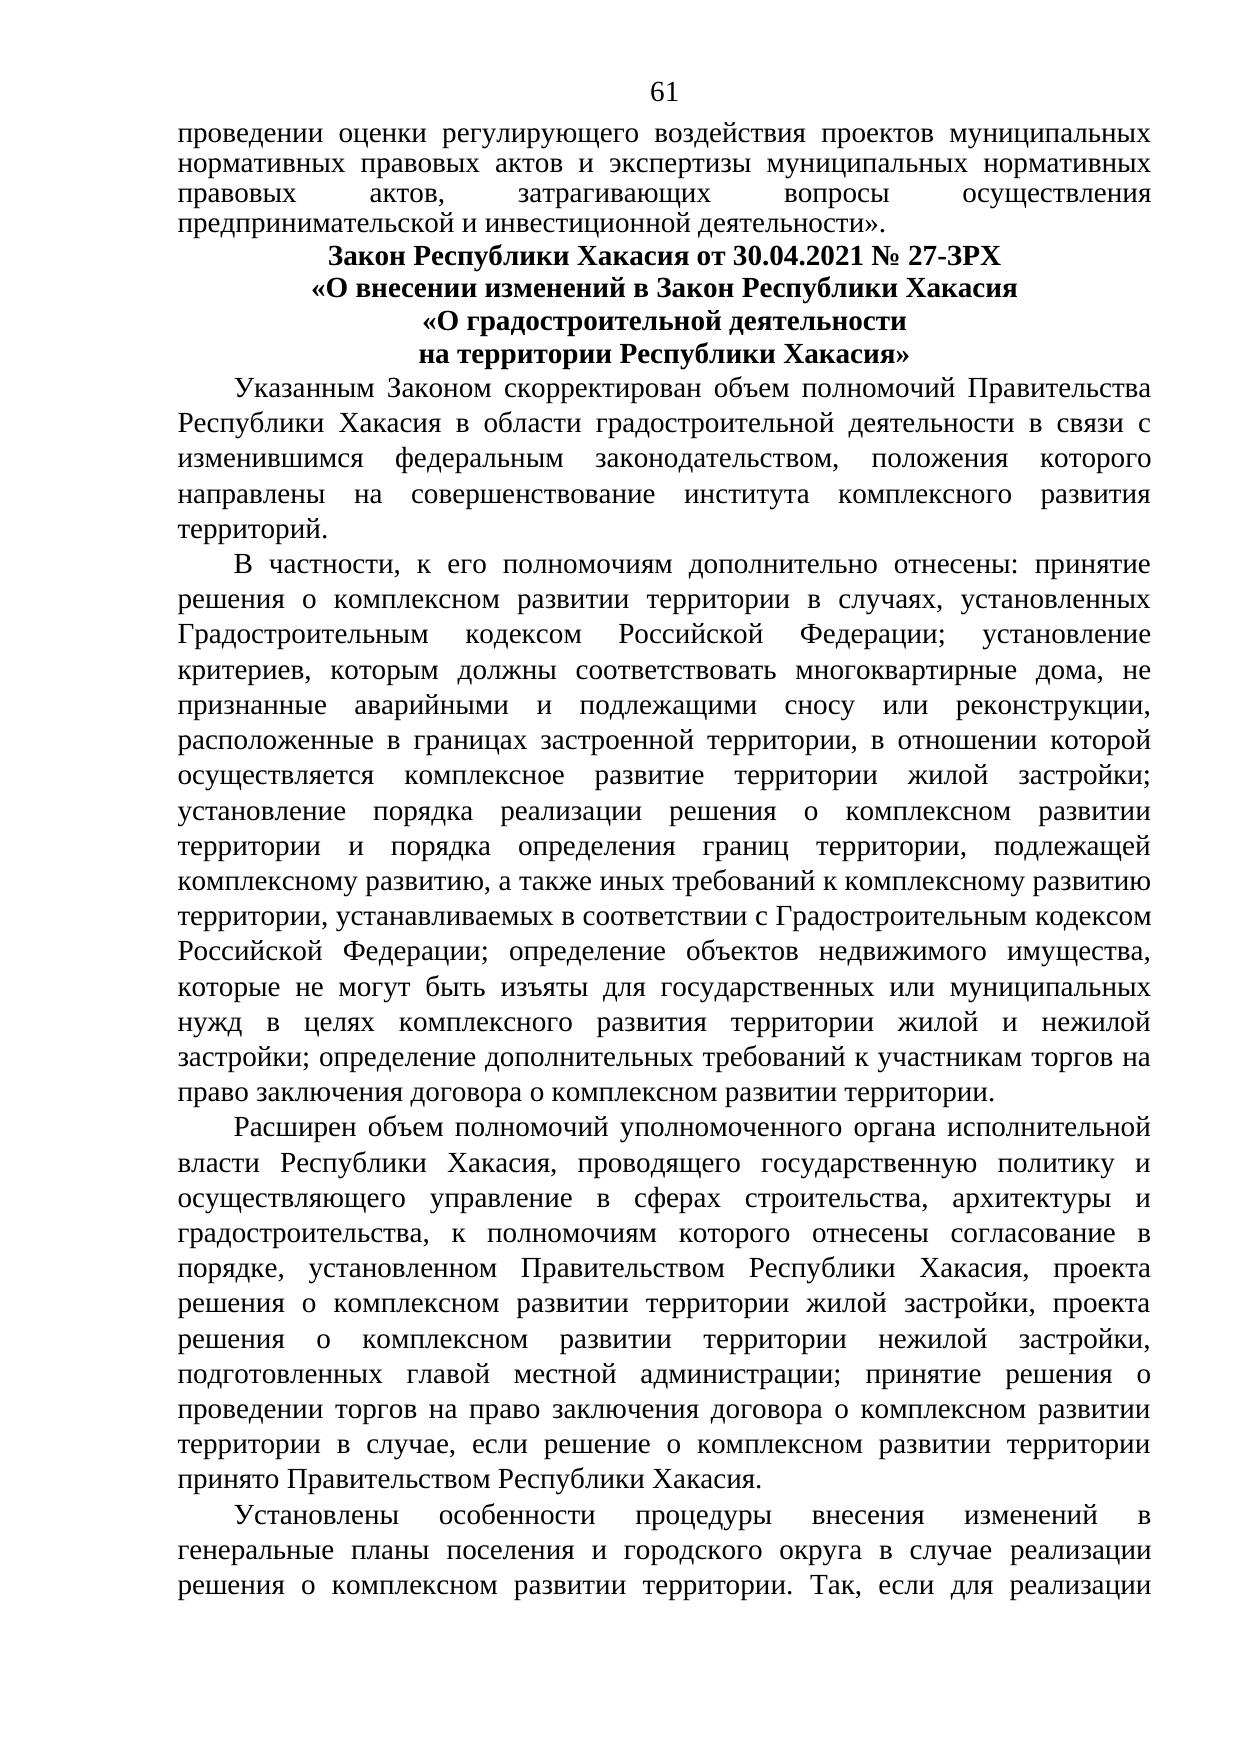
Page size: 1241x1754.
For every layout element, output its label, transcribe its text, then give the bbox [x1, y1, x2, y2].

text «О градостроительной деятельности [177, 304, 1152, 337]
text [177, 1497, 1152, 1601]
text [177, 118, 1152, 239]
text В частности, к его полномочиям дополнительно отнесены: принятие решения о комплексном развитии территории в случаях, установленных Градостроительным кодексом Российской Федерации; установление критериев, которым должны соответствовать многоквартирные дома, не признанные аварийными и подлежащими сносу или реконструкции, расположенные в границах застроенной территории, в отношении которой осуществляется комплексное развитие территории жилой застройки; установление порядка реализации решения о комплексном развитии территории и порядка определения границ территории, подлежащей комплексному развитию, а также иных требований к комплексному развитию территории, устанавливаемых в соответствии с Градостроительным кодексом Российской Федерации; определение объектов недвижимого имущества, которые не могут быть изъяты для государственных или муниципальных нужд в целях комплексного развития территории жилой и нежилой застройки; определение дополнительных требований к участникам торгов на право заключения договора о комплексном развитии территории. [177, 546, 1152, 1108]
text Расширен объем полномочий уполномоченного органа исполнительной власти Республики Хакасия, проводящего государственную политику и осуществляющего управление в сферах строительства, архитектуры и градостроительства, к полномочиям которого отнесены согласование в порядке, установленном Правительством Республики Хакасия, проекта решения о комплексном развитии территории жилой застройки, проекта решения о комплексном развитии территории нежилой застройки, подготовленных главой местной администрации; принятие решения о проведении торгов на право заключения договора о комплексном развитии территории в случае, если решение о комплексном развитии территории принято Правительством Республики Хакасия. [177, 1109, 1152, 1495]
text «О внесении изменений в Закон Республики Хакасия [177, 272, 1152, 304]
text Закон Республики Хакасия от 30.04.2021 № 27-ЗРХ [177, 239, 1152, 272]
text Указанным Законом скорректирован объем полномочий Правительства Республики Хакасия в области градостроительной деятельности в связи с изменившимся федеральным законодательством, положения которого направлены на совершенствование института комплексного развития территорий. [177, 370, 1152, 544]
text на территории Республики Хакасия» [177, 337, 1152, 370]
